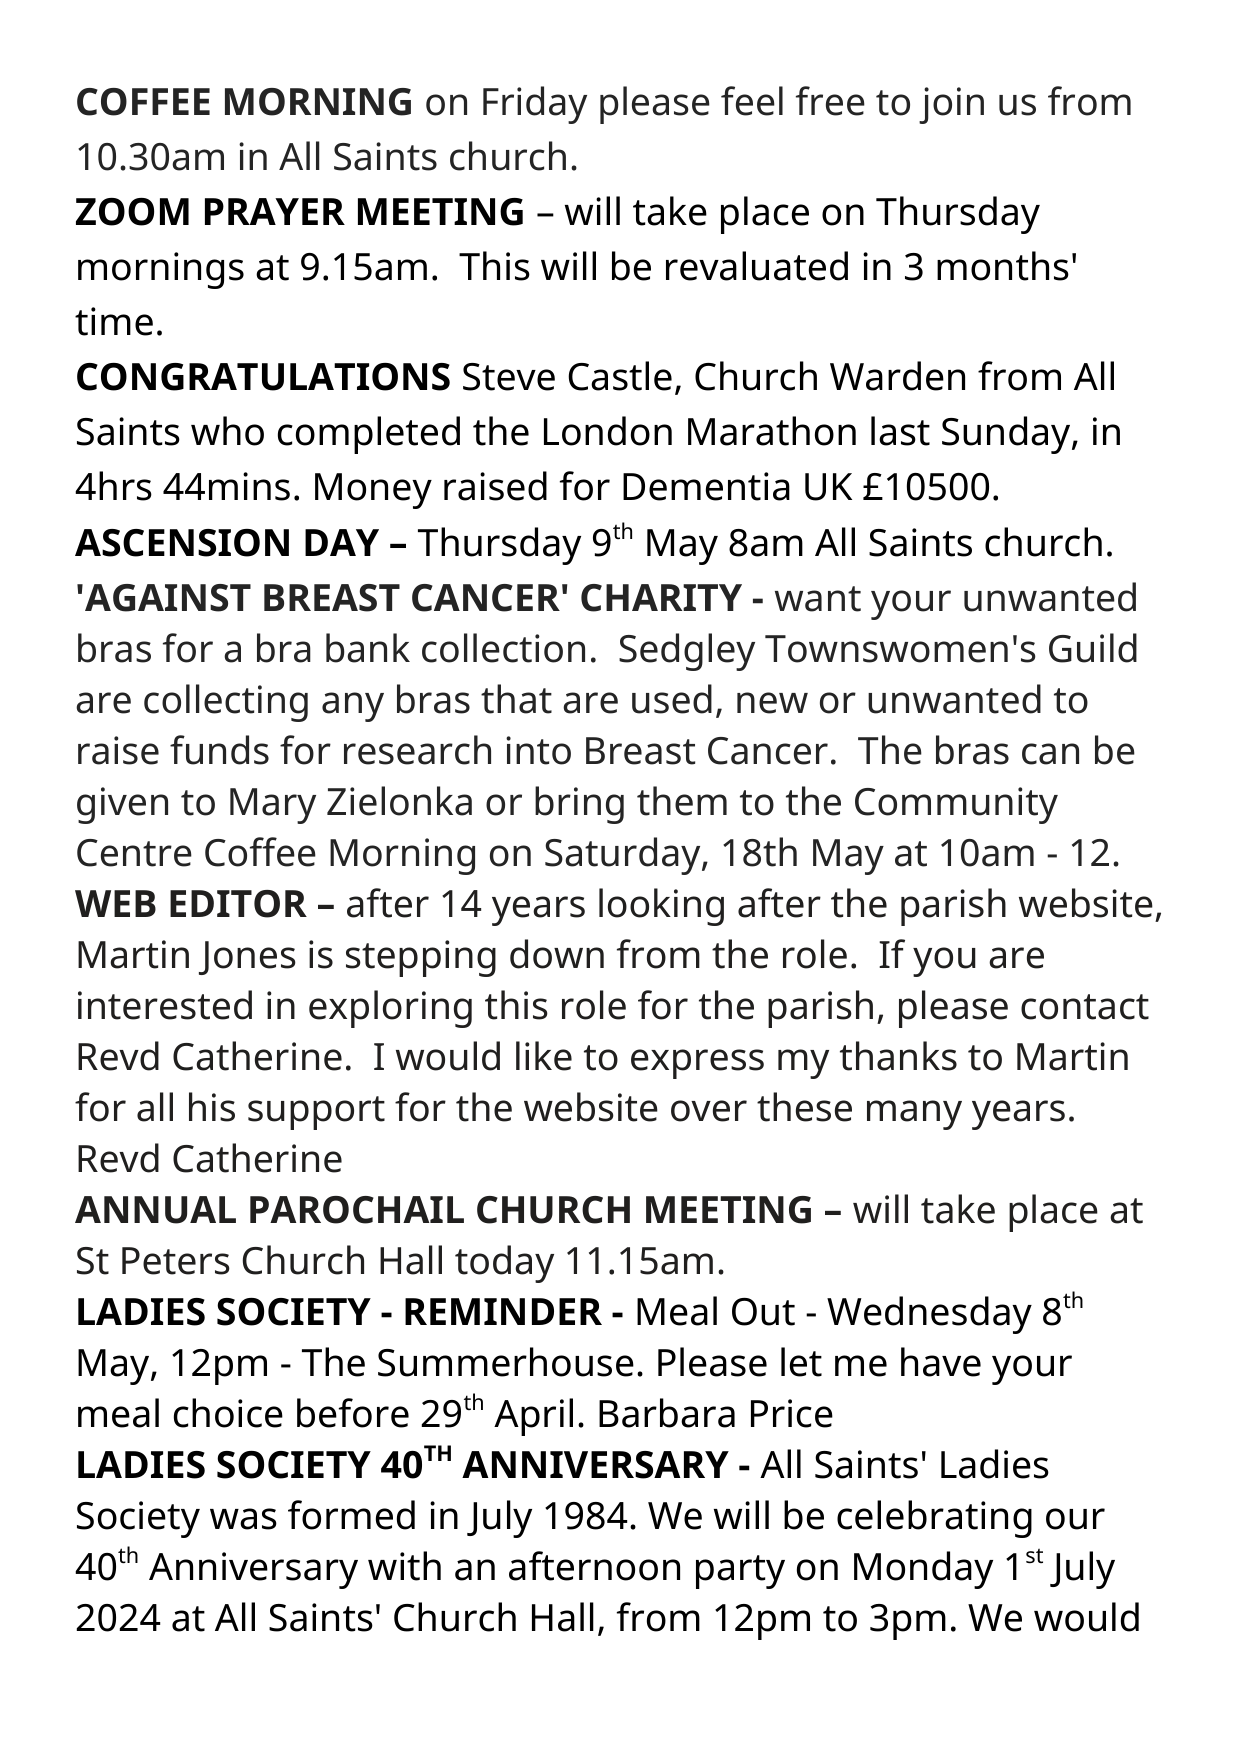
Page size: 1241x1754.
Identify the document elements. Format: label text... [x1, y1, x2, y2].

text 'AGAINST BREAST CANCER' CHARITY - want your unwanted bras for a bra bank collection. Sedgley Townswomen's Guild are collecting any bras that are used, new or unwanted to raise funds for research into Breast Cancer. The bras can be given to Mary Zielonka or bring them to the Community Centre Coffee Morning on Saturday, 18th May at 10am - 12. [75, 571, 1165, 877]
text LADIES SOCIETY - REMINDER - Meal Out - Wednesday 8th May, 12pm - The Summerhouse. Please let me have your meal choice before 29th April. Barbara Price [75, 1286, 1165, 1439]
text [75, 1439, 1165, 1643]
text ZOOM PRAYER MEETING – will take place on Thursday mornings at 9.15am. This will be revaluated in 3 months' time. [75, 185, 1165, 346]
text COFFEE MORNING on Friday please feel free to join us from 10.30am in All Saints church. [75, 75, 1165, 181]
text WEB EDITOR – after 14 years looking after the parish website, Martin Jones is stepping down from the role. If you are interested in exploring this role for the parish, please contact Revd Catherine. I would like to express my thanks to Martin for all his support for the website over these many years. Revd Catherine [75, 877, 1165, 1183]
text ANNUAL PAROCHAIL CHURCH MEETING – will take place at St Peters Church Hall today 11.15am. [75, 1183, 1165, 1286]
text ASCENSION DAY – Thursday 9th May 8am All Saints church. [75, 516, 1165, 567]
text CONGRATULATIONS Steve Castle, Church Warden from All Saints who completed the London Marathon last Sunday, in 4hrs 44mins. Money raised for Dementia UK £10500. [75, 351, 1165, 512]
